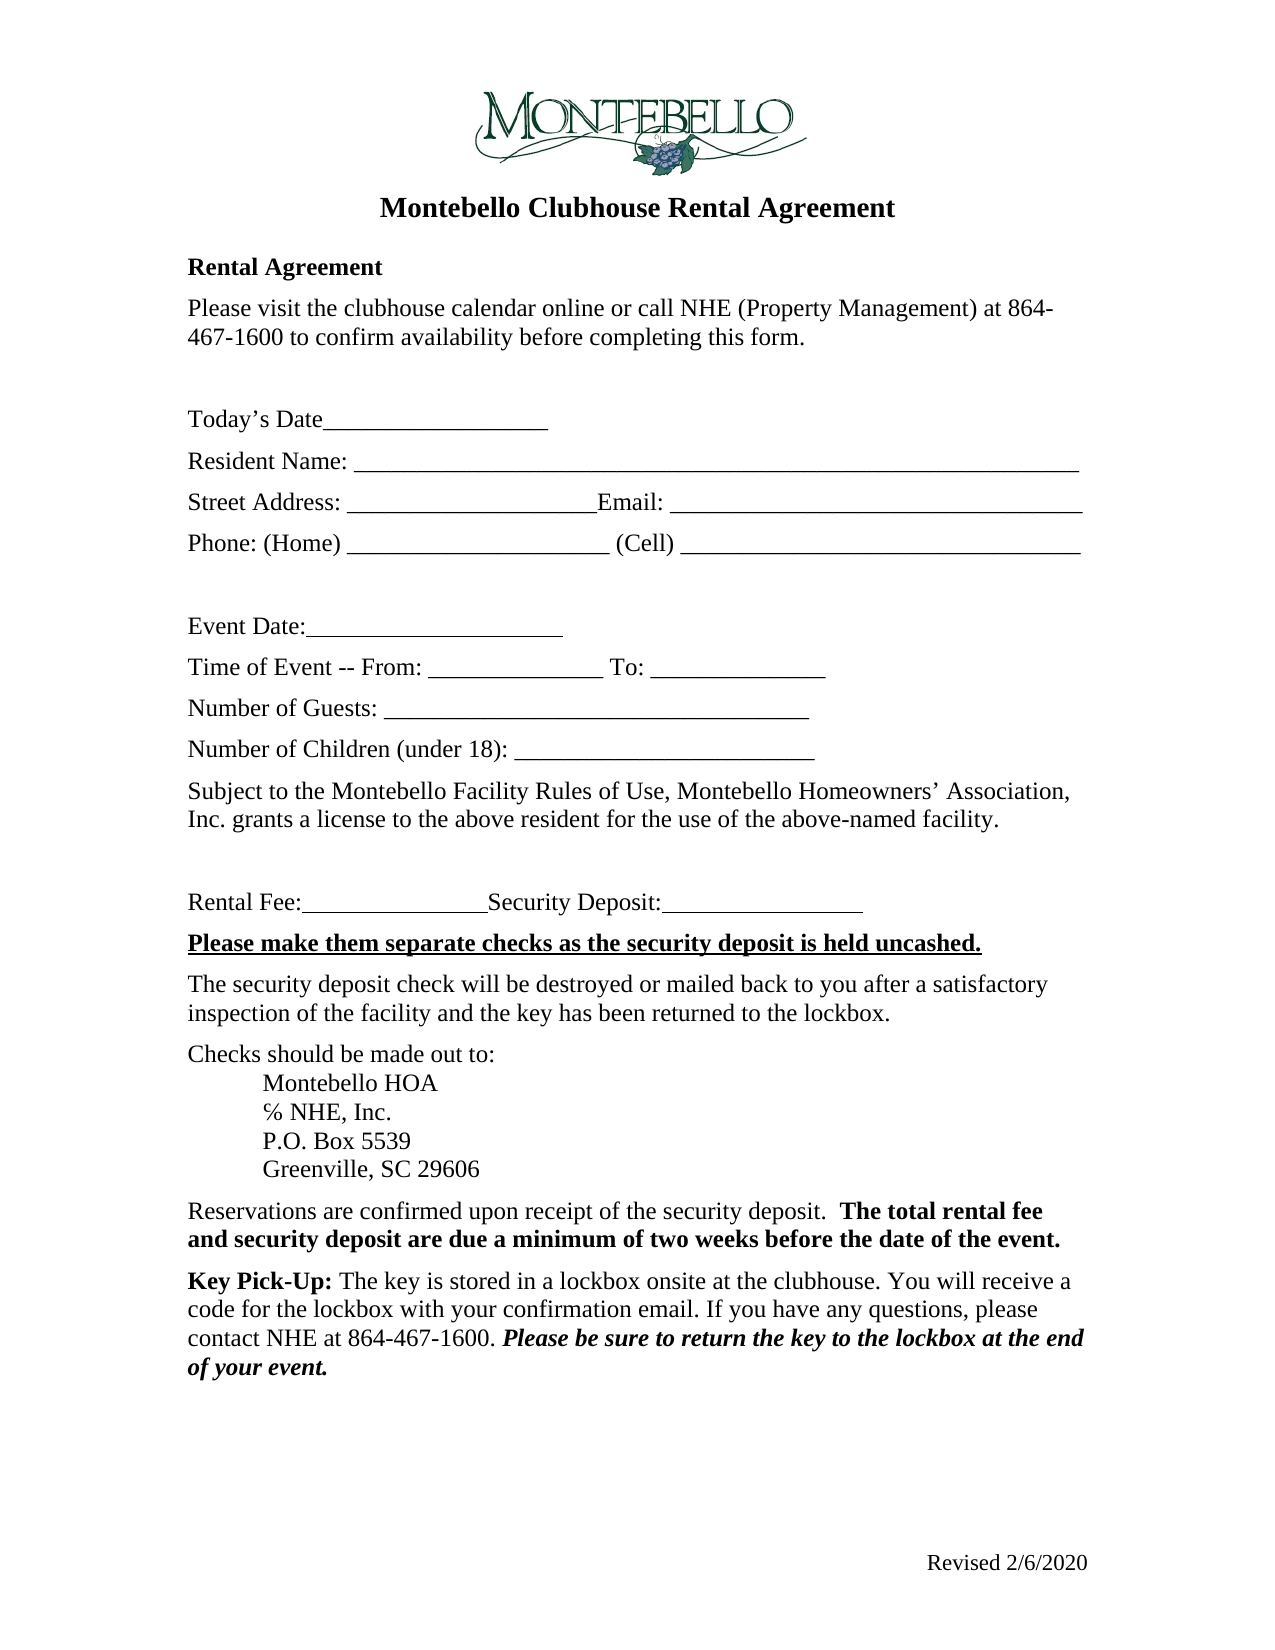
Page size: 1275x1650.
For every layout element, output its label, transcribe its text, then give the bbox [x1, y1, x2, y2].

text Phone: (Home) _____________________ (Cell) ________________________________ [187, 528, 1087, 557]
text Event Date: [187, 611, 1087, 639]
text Number of Guests: __________________________________ [187, 693, 1087, 722]
text Rental Fee: Security Deposit: [187, 887, 1087, 916]
text The security deposit check will be destroyed or mailed back to you after a satisfactory inspection of the facility and the key has been returned to the lockbox. [187, 969, 1087, 1027]
text Today’s Date__________________ [187, 404, 1087, 433]
text Street Address: ____________________Email: _________________________________ [187, 487, 1087, 516]
text Please make them separate checks as the security deposit is held uncashed. [187, 928, 1087, 957]
text Greenville, SC 29606 [262, 1154, 1087, 1183]
text Key Pick-Up: The key is stored in a lockbox onsite at the clubhouse. You will receive a code for the lockbox with your confirmation email. If you have any questions, please contact NHE at 864-467-1600. Please be sure to return the key to the lockbox at the end of your event. [187, 1266, 1087, 1381]
text Checks should be made out to: [187, 1039, 1087, 1068]
text Rental Agreement [187, 252, 1087, 281]
text Resident Name: __________________________________________________________ [187, 446, 1087, 474]
text Reservations are confirmed upon receipt of the security deposit. The total rental fee and security deposit are due a minimum of two weeks before the date of the event. [187, 1196, 1087, 1253]
text Montebello HOA [262, 1068, 1087, 1097]
text Please visit the clubhouse calendar online or call NHE (Property Management) at 864-467-1600 to confirm availability before completing this form. [187, 293, 1087, 351]
text Time of Event -- From: ______________ To: ______________ [187, 652, 1087, 681]
text ℅ NHE, Inc. [262, 1097, 1087, 1126]
text P.O. Box 5539 [262, 1126, 1087, 1154]
text Number of Children (under 18): ________________________ [187, 734, 1087, 763]
text Subject to the Montebello Facility Rules of Use, Montebello Homeowners’ Association, Inc. grants a license to the above resident for the use of the above-named facility. [187, 776, 1087, 833]
